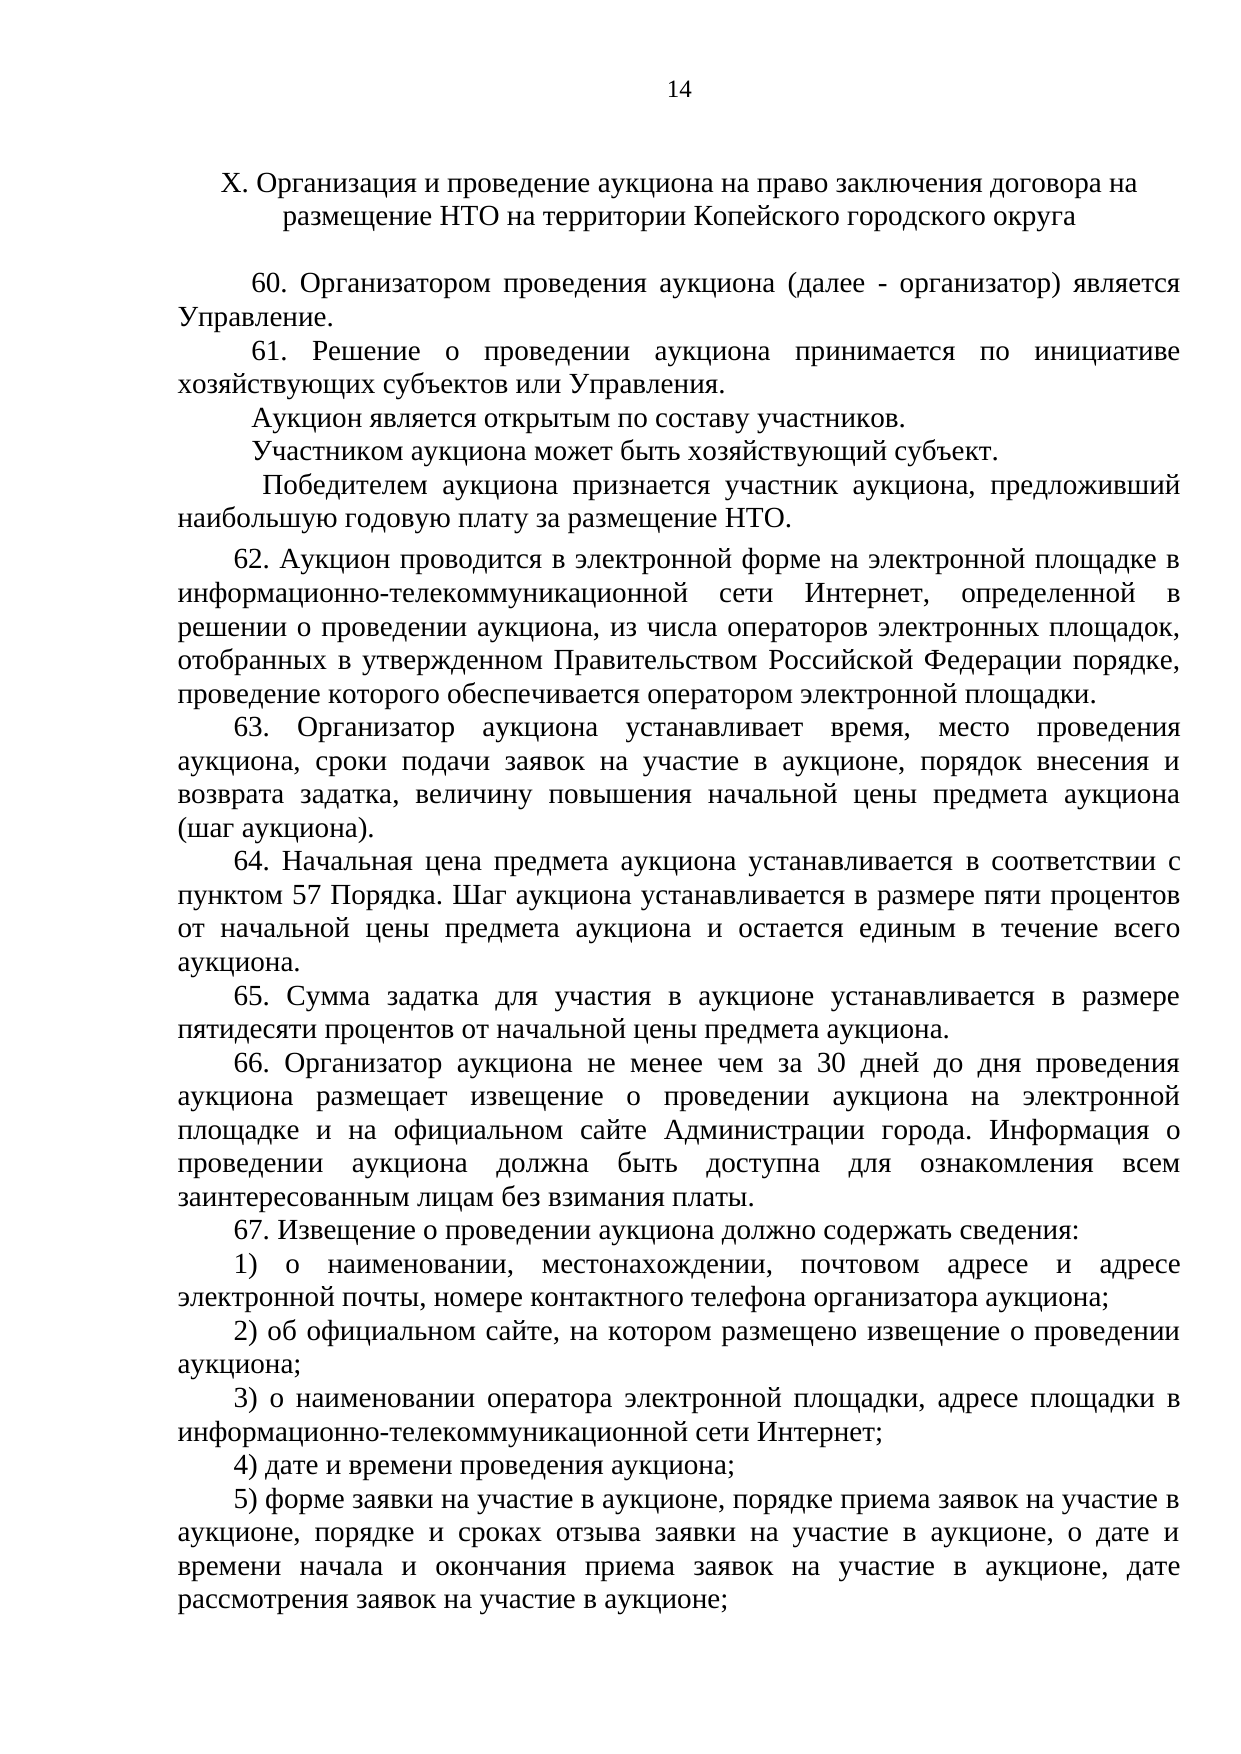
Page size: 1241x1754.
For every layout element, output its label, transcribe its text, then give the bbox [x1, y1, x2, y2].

text Аукцион является открытым по составу участников. [177, 400, 1181, 433]
text 64. Начальная цена предмета аукциона устанавливается в соответствии с пунктом 57 Порядка. Шаг аукциона устанавливается в размере пяти процентов от начальной цены предмета аукциона и остается единым в течение всего аукциона. [177, 843, 1181, 978]
text X. Организация и проведение аукциона на право заключения договора на размещение НТО на территории Копейского городского округа [177, 165, 1181, 232]
text 4) дате и времени проведения аукциона; [177, 1447, 1181, 1481]
text 61. Решение о проведении аукциона принимается по инициативе хозяйствующих субъектов или Управления. [177, 333, 1181, 400]
text Победителем аукциона признается участник аукциона, предложивший наибольшую годовую плату за размещение НТО. [177, 467, 1181, 534]
text 60. Организатором проведения аукциона (далее - организатор) является Управление. [177, 266, 1181, 333]
text 1) о наименовании, местонахождении, почтовом адресе и адресе электронной почты, номере контактного телефона организатора аукциона; [177, 1246, 1181, 1313]
text 2) об официальном сайте, на котором размещено извещение о проведении аукциона; [177, 1313, 1181, 1380]
text 3) о наименовании оператора электронной площадки, адресе площадки в информационно-телекоммуникационной сети Интернет; [177, 1380, 1181, 1447]
text 66. Организатор аукциона не менее чем за 30 дней до дня проведения аукциона размещает извещение о проведении аукциона на электронной площадке и на официальном сайте Администрации города. Информация о проведении аукциона должна быть доступна для ознакомления всем заинтересованным лицам без взимания платы. [177, 1045, 1181, 1212]
text 62. Аукцион проводится в электронной форме на электронной площадке в информационно-телекоммуникационной сети Интернет, определенной в решении о проведении аукциона, из числа операторов электронных площадок, отобранных в утвержденном Правительством Российской Федерации порядке, проведение которого обеспечивается оператором электронной площадки. [177, 542, 1181, 709]
text 67. Извещение о проведении аукциона должно содержать сведения: [177, 1212, 1181, 1246]
text 63. Организатор аукциона устанавливает время, место проведения аукциона, сроки подачи заявок на участие в аукционе, порядок внесения и возврата задатка, величину повышения начальной цены предмета аукциона (шаг аукциона). [177, 709, 1181, 843]
text Участником аукциона может быть хозяйствующий субъект. [177, 433, 1181, 467]
text 5) форме заявки на участие в аукционе, порядке приема заявок на участие в аукционе, порядке и сроках отзыва заявки на участие в аукционе, о дате и времени начала и окончания приема заявок на участие в аукционе, дате рассмотрения заявок на участие в аукционе; [177, 1481, 1181, 1615]
text 65. Сумма задатка для участия в аукционе устанавливается в размере пятидесяти процентов от начальной цены предмета аукциона. [177, 978, 1181, 1045]
